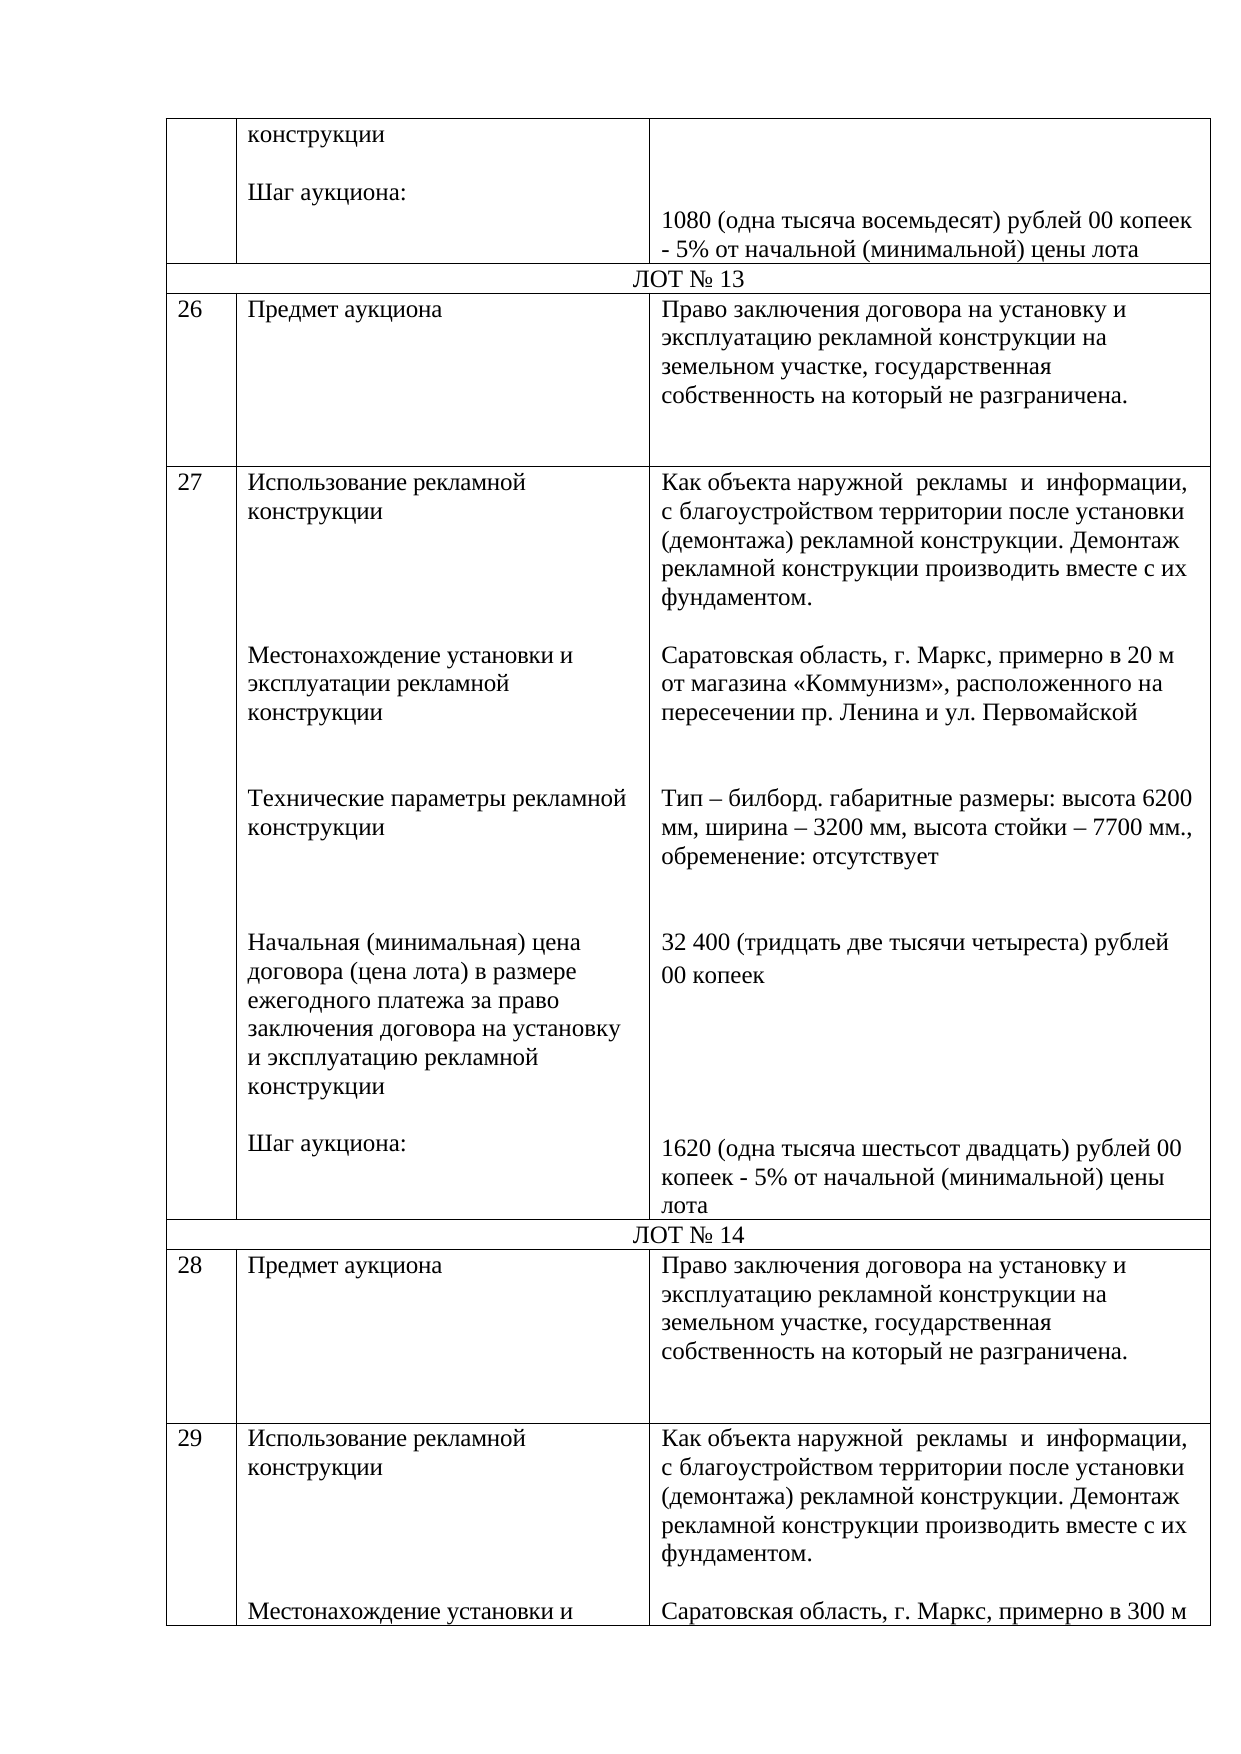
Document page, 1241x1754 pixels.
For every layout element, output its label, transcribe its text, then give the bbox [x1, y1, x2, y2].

table_cell Предмет аукциона [237, 294, 649, 466]
table_cell 29 [167, 1424, 236, 1625]
table_cell 26 [167, 294, 236, 466]
table_cell Предмет аукциона [237, 1250, 649, 1422]
table_cell ЛОТ № 13 [167, 264, 1210, 293]
table_cell 27 [167, 467, 236, 1219]
table_cell 28 [167, 1250, 236, 1422]
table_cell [237, 1424, 649, 1625]
table_cell Как объекта наружной рекламы и информации, с благоустройством территории после установки (демонтажа) рекламной конструкции. Демонтаж рекламной конструкции производить вместе с их фундаментом. Саратовская область, г. Маркс, примерно в 20 м от магазина «Коммунизм», расположенного на пересечении пр. Ленина и ул. Первомайской Тип – билборд. габаритные размеры: высота 6200 мм, ширина – 3200 мм, высота стойки – 7700 мм., обременение: отсутствует 32 400 (тридцать две тысячи четыреста) рублей 00 копеек 1620 (одна тысяча шестьсот двадцать) рублей 00 копеек - 5% от начальной (минимальной) цены лота [650, 467, 1210, 1219]
table_cell ЛОТ № 14 [167, 1220, 1210, 1249]
table_cell Право заключения договора на установку и эксплуатацию рекламной конструкции на земельном участке, государственная собственность на который не разграничена. [650, 1250, 1210, 1422]
table_cell 25 [167, 119, 236, 263]
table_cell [237, 119, 649, 263]
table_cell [650, 119, 1210, 263]
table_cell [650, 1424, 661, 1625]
table_cell Право заключения договора на установку и эксплуатацию рекламной конструкции на земельном участке, государственная собственность на который не разграничена. [650, 294, 1210, 466]
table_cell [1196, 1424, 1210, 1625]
